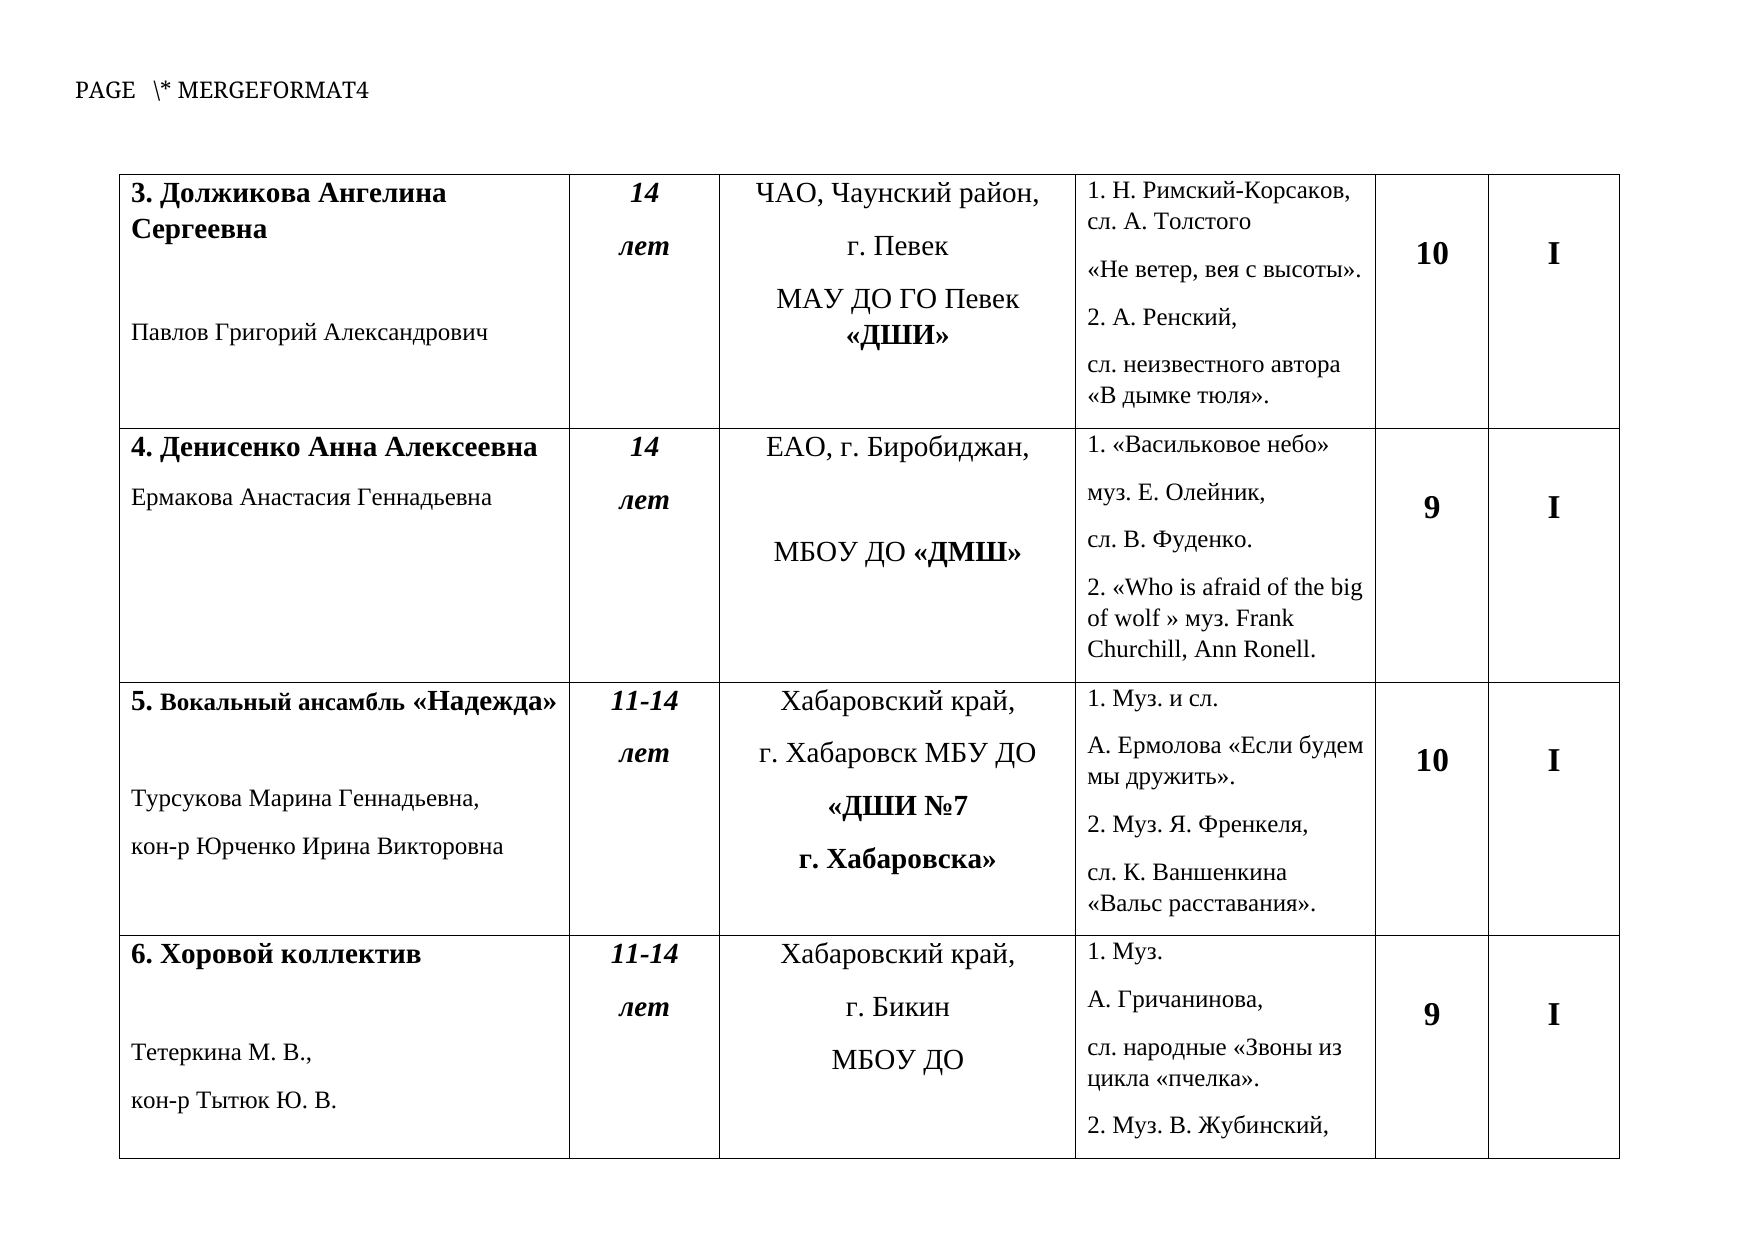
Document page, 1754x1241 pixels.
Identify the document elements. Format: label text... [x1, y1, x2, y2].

table_cell 10 [1376, 175, 1488, 428]
table_cell I [1489, 175, 1619, 428]
table_cell 9 [1376, 936, 1488, 1158]
table_cell 14 лет [570, 429, 719, 682]
table_cell I [1489, 429, 1619, 682]
table_cell ЧАО, Чаунский район, г. Певек МАУ ДО ГО Певек «ДШИ» [720, 175, 1075, 428]
table_cell I [1489, 936, 1619, 1158]
table_cell I [1489, 683, 1619, 935]
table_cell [720, 936, 1075, 1158]
table_cell 11-14 лет [570, 683, 719, 935]
table_cell 14 лет [570, 175, 719, 428]
table_cell 4. Денисенко Анна Алексеевна Ермакова Анастасия Геннадьевна [120, 429, 569, 682]
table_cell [120, 936, 569, 1158]
table_cell 11-14 лет [570, 936, 719, 1158]
table_cell Хабаровский край, г. Хабаровск МБУ ДО «ДШИ №7 г. Хабаровска» [720, 683, 1075, 935]
table_cell 1. Муз. и сл. А. Ермолова «Если будем мы дружить». 2. Муз. Я. Френкеля, сл. К. Ваншенкина «Вальс расставания». [1076, 683, 1375, 935]
table_cell ЕАО, г. Биробиджан, МБОУ ДО «ДМШ» [720, 429, 1075, 682]
table_cell 1. Н. Римский-Корсаков, сл. А. Толстого «Не ветер, вея с высоты». 2. А. Ренский, сл. неизвестного автора «В дымке тюля». [1076, 175, 1375, 428]
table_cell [1076, 936, 1375, 1158]
table_cell 10 [1376, 683, 1488, 935]
table_cell 3. Должикова Ангелина Сергеевна Павлов Григорий Александрович [120, 175, 569, 428]
table_cell 5. Вокальный ансамбль «Надежда» Турсукова Марина Геннадьевна, кон-р Юрченко Ирина Викторовна [120, 683, 569, 935]
table_cell 9 [1376, 429, 1488, 682]
table_cell 1. «Васильковое небо» муз. Е. Олейник, сл. В. Фуденко. 2. «Who is afraid of the big of wolf » муз. Frank Churchill, Ann Ronell. [1076, 429, 1375, 682]
